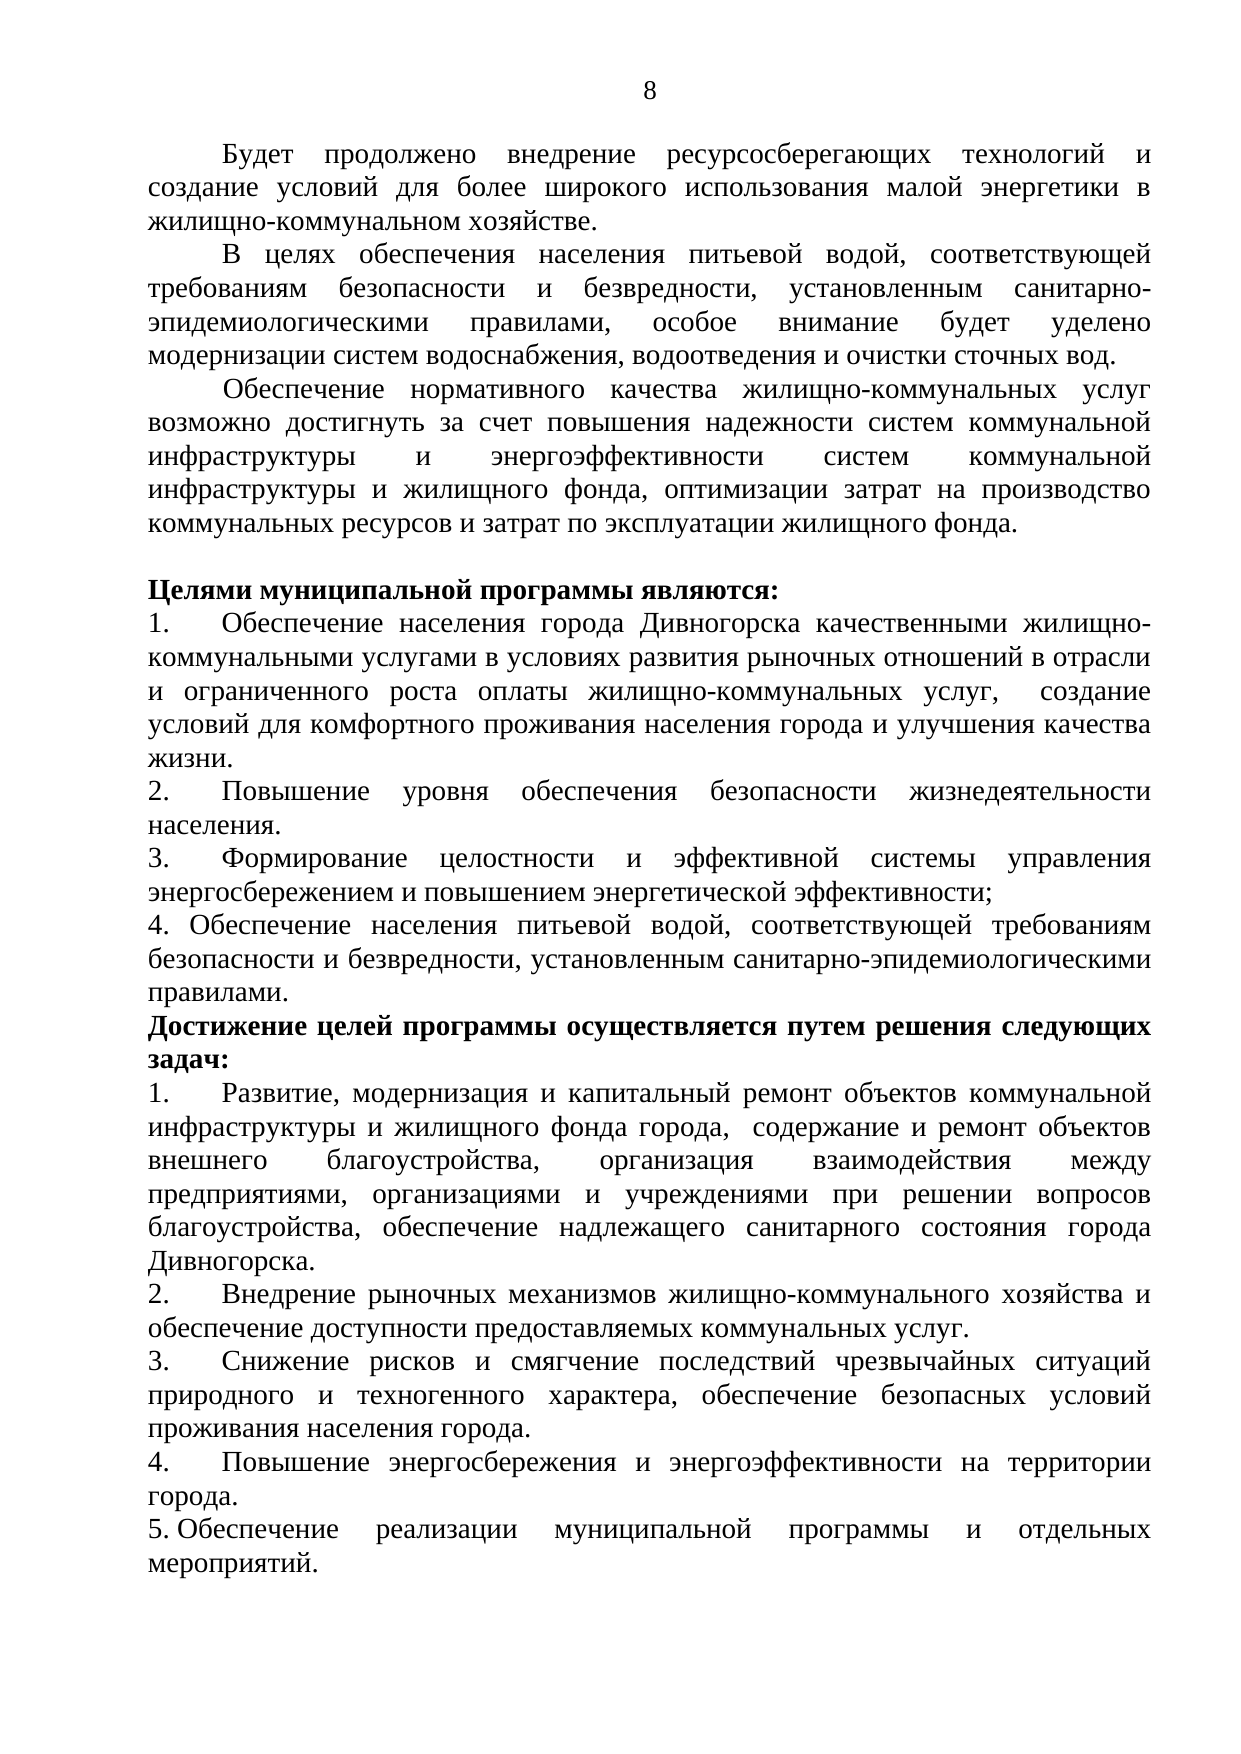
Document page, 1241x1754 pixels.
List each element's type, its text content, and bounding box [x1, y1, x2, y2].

text 3. Формирование целостности и эффективной системы управления энергосбережением и повышением энергетической эффективности; [148, 840, 1152, 907]
text 1. Развитие, модернизация и капитальный ремонт объектов коммунальной инфраструктуры и жилищного фонда города, содержание и ремонт объектов внешнего благоустройства, организация взаимодействия между предприятиями, организациями и учреждениями при решении вопросов благоустройства, обеспечение надлежащего санитарного состояния города Дивногорска. [148, 1075, 1152, 1276]
text 2. Повышение уровня обеспечения безопасности жизнедеятельности населения. [148, 773, 1152, 840]
text В целях обеспечения населения питьевой водой, соответствующей требованиям безопасности и безвредности, установленным санитарно-эпидемиологическими правилами, особое внимание будет уделено модернизации систем водоснабжения, водоотведения и очистки сточных вод. [148, 237, 1152, 371]
text 1. Обеспечение населения города Дивногорска качественными жилищно-коммунальными услугами в условиях развития рыночных отношений в отрасли и ограниченного роста оплаты жилищно-коммунальных услуг, создание условий для комфортного проживания населения города и улучшения качества жизни. [148, 606, 1152, 773]
text Будет продолжено внедрение ресурсосберегающих технологий и создание условий для более широкого использования малой энергетики в жилищно-коммунальном хозяйстве. [148, 136, 1152, 237]
text Целями муниципальной программы являются: [148, 572, 1152, 606]
list 5. Обеспечение реализации муниципальной программы и отдельных мероприятий. [148, 1511, 1152, 1578]
text 4. Повышение энергосбережения и энергоэффективности на территории города. [148, 1444, 1152, 1511]
text 3. Снижение рисков и смягчение последствий чрезвычайных ситуаций природного и техногенного характера, обеспечение безопасных условий проживания населения города. [148, 1343, 1152, 1444]
text Достижение целей программы осуществляется путем решения следующих задач: [148, 1008, 1152, 1075]
text 2. Внедрение рыночных механизмов жилищно-коммунального хозяйства и обеспечение доступности предоставляемых коммунальных услуг. [148, 1276, 1152, 1343]
text 4. Обеспечение населения питьевой водой, соответствующей требованиям безопасности и безвредности, установленным санитарно-эпидемиологическими правилами. [148, 907, 1152, 1008]
text Обеспечение нормативного качества жилищно-коммунальных услуг возможно достигнуть за счет повышения надежности систем коммунальной инфраструктуры и энергоэффективности систем коммунальной инфраструктуры и жилищного фонда, оптимизации затрат на производство коммунальных ресурсов и затрат по эксплуатации жилищного фонда. [148, 371, 1152, 538]
